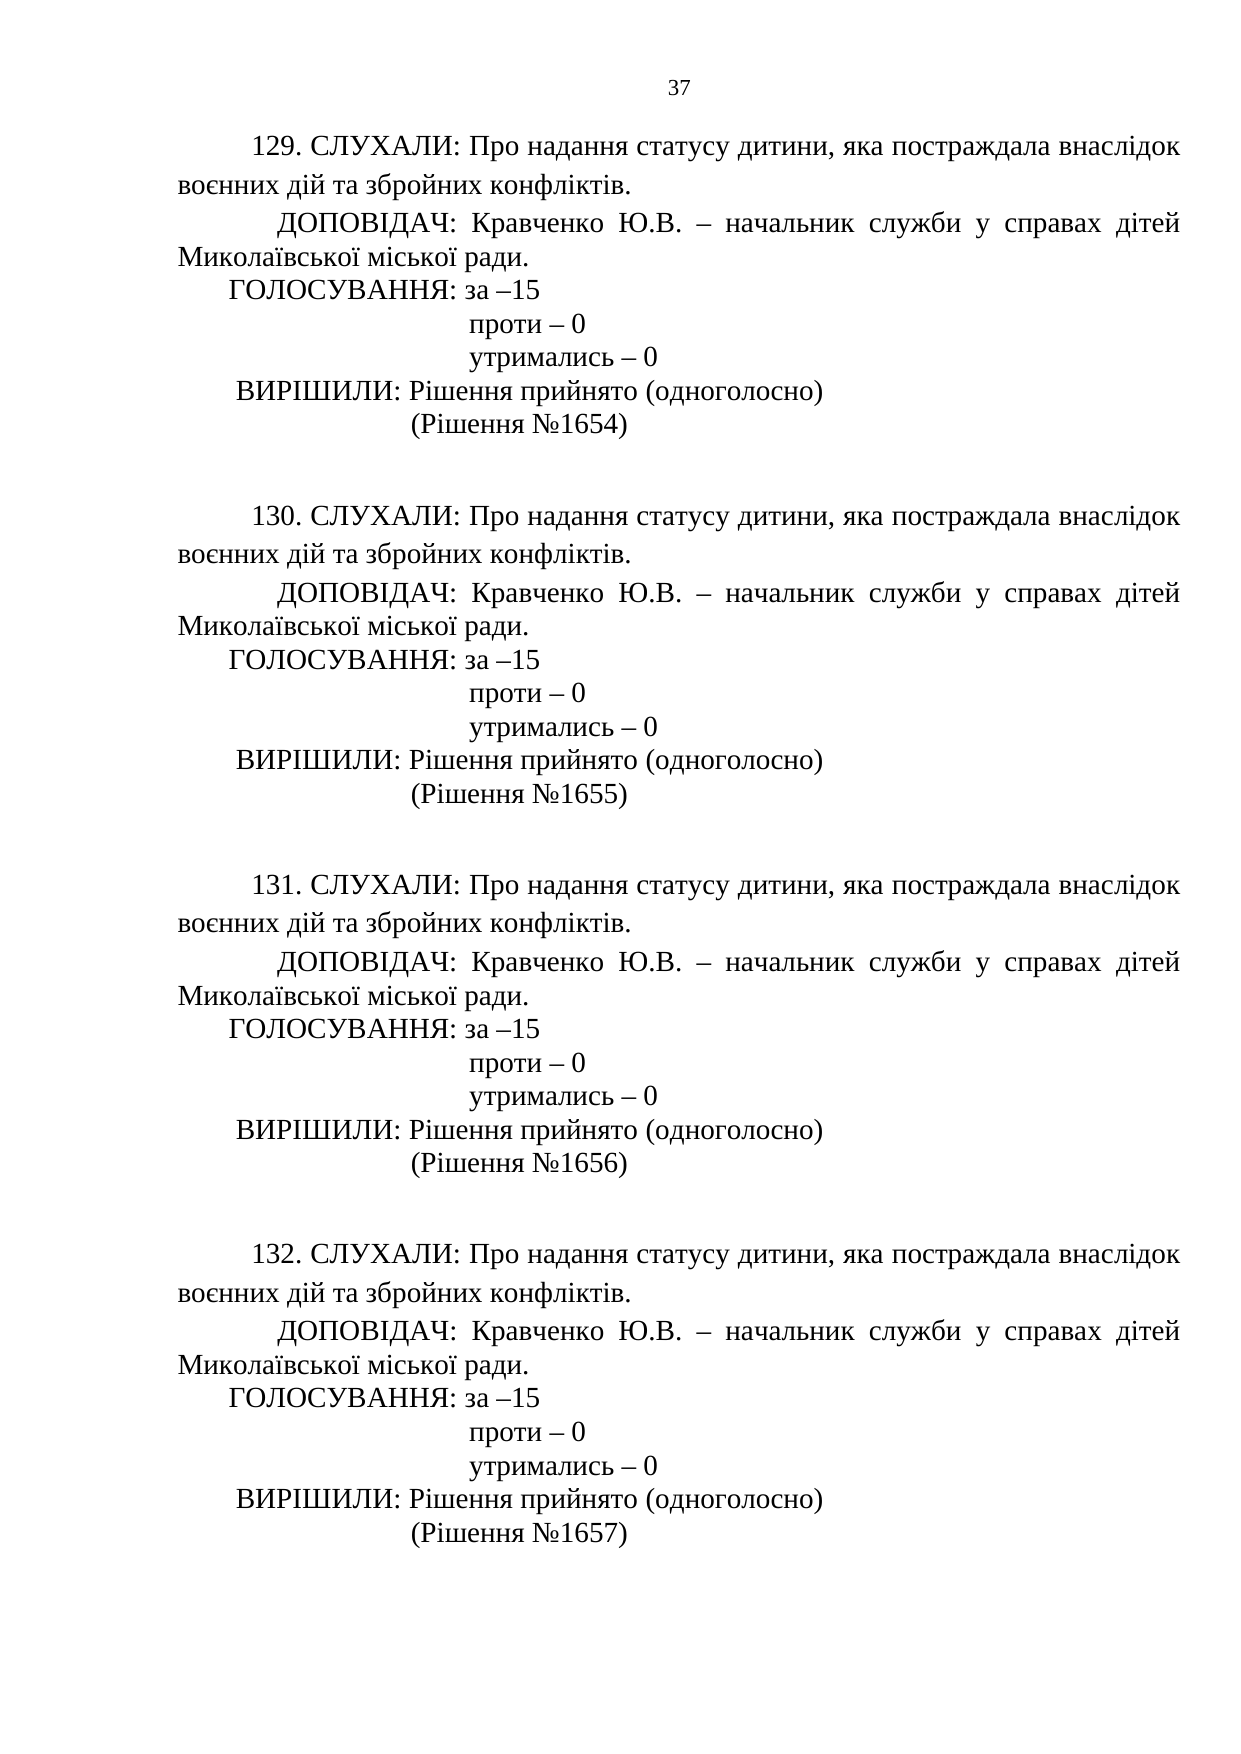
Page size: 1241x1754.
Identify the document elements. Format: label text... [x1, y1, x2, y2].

text ГОЛОСУВАННЯ: за –15 [177, 1381, 1181, 1414]
text утримались – 0 [177, 1448, 1181, 1481]
text 129. СЛУХАЛИ: Про надання статусу дитини, яка постраждала внаслідок воєнних дій та збройних конфліктів. [177, 128, 1181, 200]
text ГОЛОСУВАННЯ: за –15 [177, 1011, 1181, 1045]
text ВИРІШИЛИ: Рішення прийнято (одноголосно) [177, 1481, 1181, 1515]
text (Рішення №1655) [177, 776, 1181, 809]
text проти – 0 [177, 675, 1181, 709]
text утримались – 0 [177, 709, 1181, 742]
text (Рішення №1657) [177, 1515, 1181, 1548]
text проти – 0 [177, 1045, 1181, 1078]
text (Рішення №1656) [177, 1145, 1181, 1179]
text ДОПОВІДАЧ: Кравченко Ю.В. – начальник служби у справах дітей Миколаївської міської ради. [177, 944, 1181, 1011]
text утримались – 0 [177, 339, 1181, 373]
text ГОЛОСУВАННЯ: за –15 [177, 642, 1181, 675]
text ВИРІШИЛИ: Рішення прийнято (одноголосно) [177, 373, 1181, 407]
text ВИРІШИЛИ: Рішення прийнято (одноголосно) [177, 1112, 1181, 1145]
text ДОПОВІДАЧ: Кравченко Ю.В. – начальник служби у справах дітей Миколаївської міської ради. [177, 575, 1181, 642]
text (Рішення №1654) [177, 407, 1181, 440]
text 131. СЛУХАЛИ: Про надання статусу дитини, яка постраждала внаслідок воєнних дій та збройних конфліктів. [177, 867, 1181, 939]
text проти – 0 [177, 1414, 1181, 1448]
text утримались – 0 [177, 1078, 1181, 1112]
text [177, 1313, 1181, 1381]
text проти – 0 [177, 306, 1181, 339]
text 132. СЛУХАЛИ: Про надання статусу дитини, яка постраждала внаслідок воєнних дій та збройних конфліктів. [177, 1236, 1181, 1308]
text ГОЛОСУВАННЯ: за –15 [177, 272, 1181, 306]
text 130. СЛУХАЛИ: Про надання статусу дитини, яка постраждала внаслідок воєнних дій та збройних конфліктів. [177, 498, 1181, 570]
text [177, 205, 1181, 272]
text ВИРІШИЛИ: Рішення прийнято (одноголосно) [177, 742, 1181, 776]
